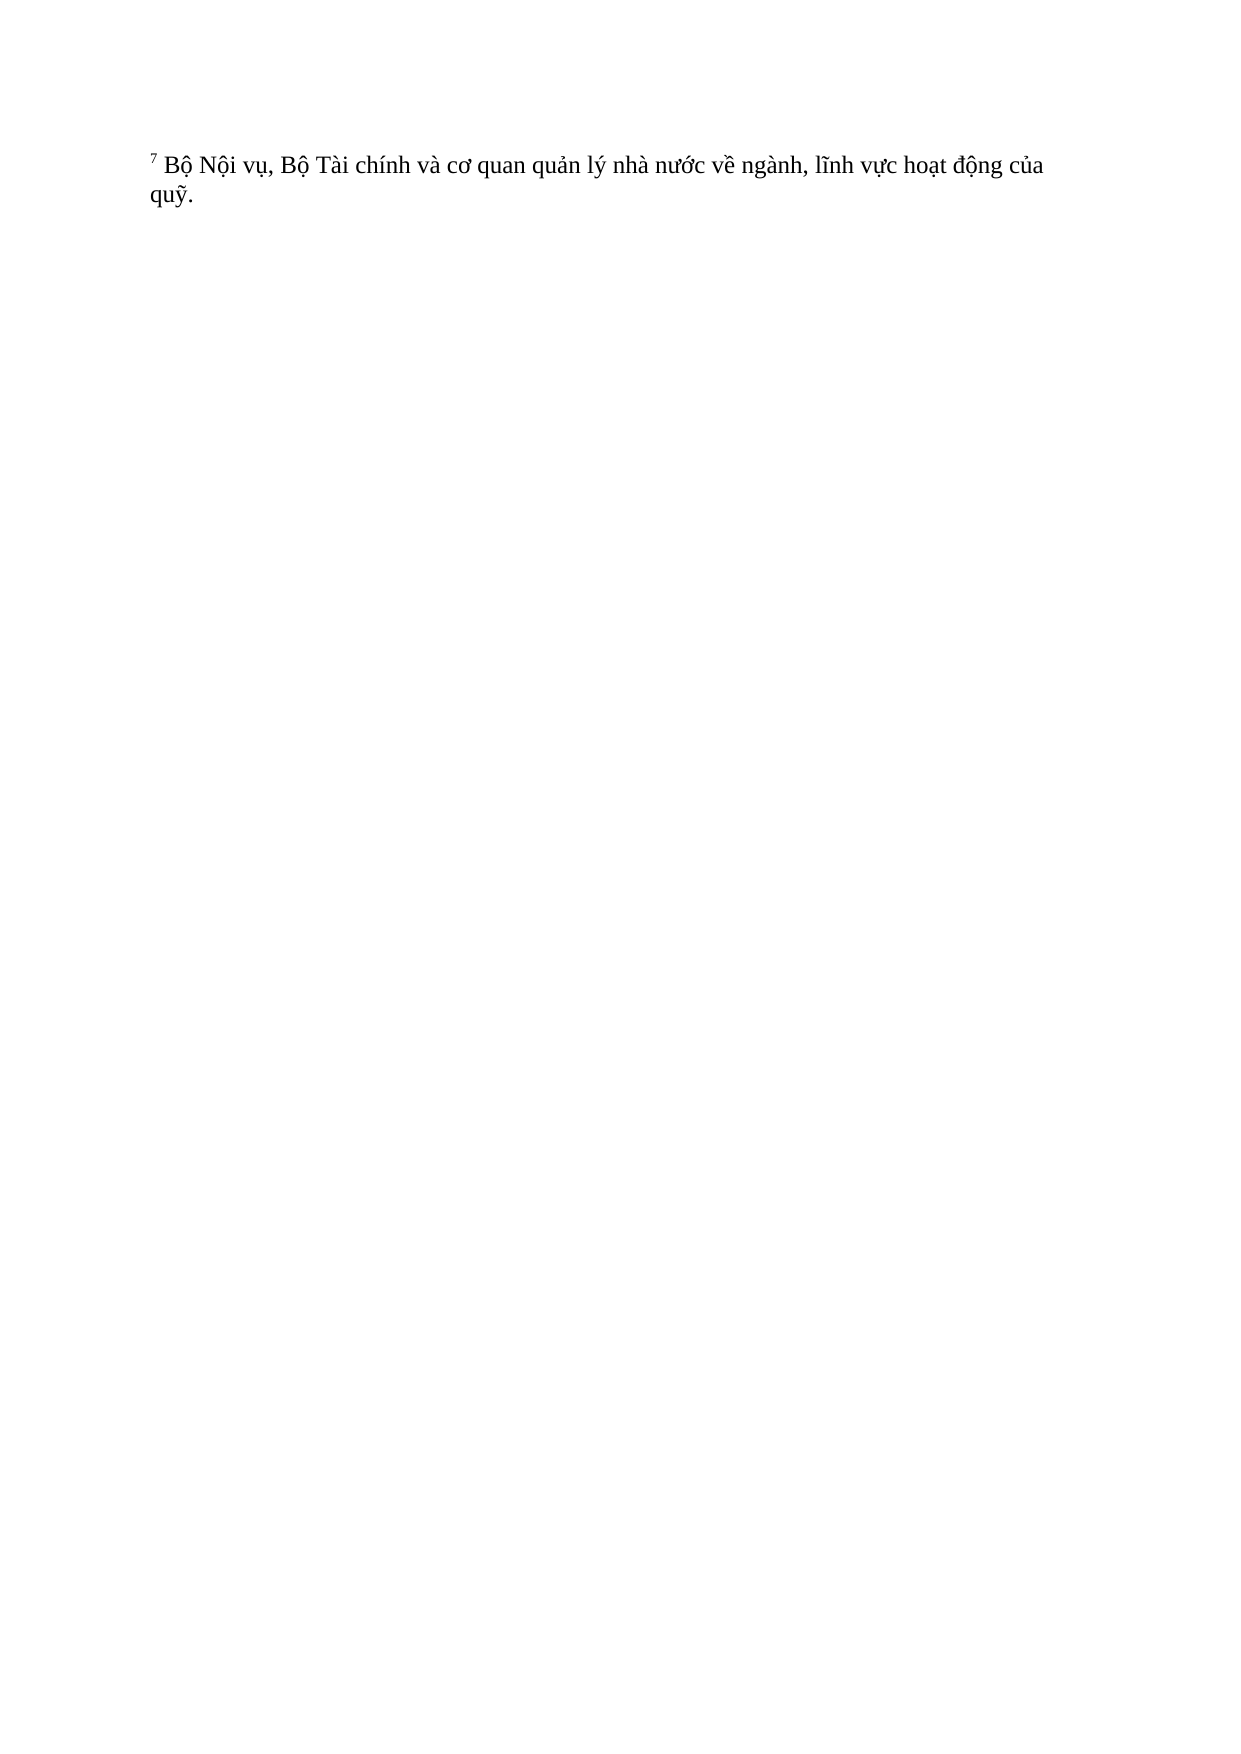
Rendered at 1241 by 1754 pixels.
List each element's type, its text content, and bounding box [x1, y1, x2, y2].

text 7 Bộ Nội vụ, Bộ Tài chính và cơ quan quản lý nhà nước về ngành, lĩnh vực hoạt động của quỹ. [150, 150, 1090, 207]
